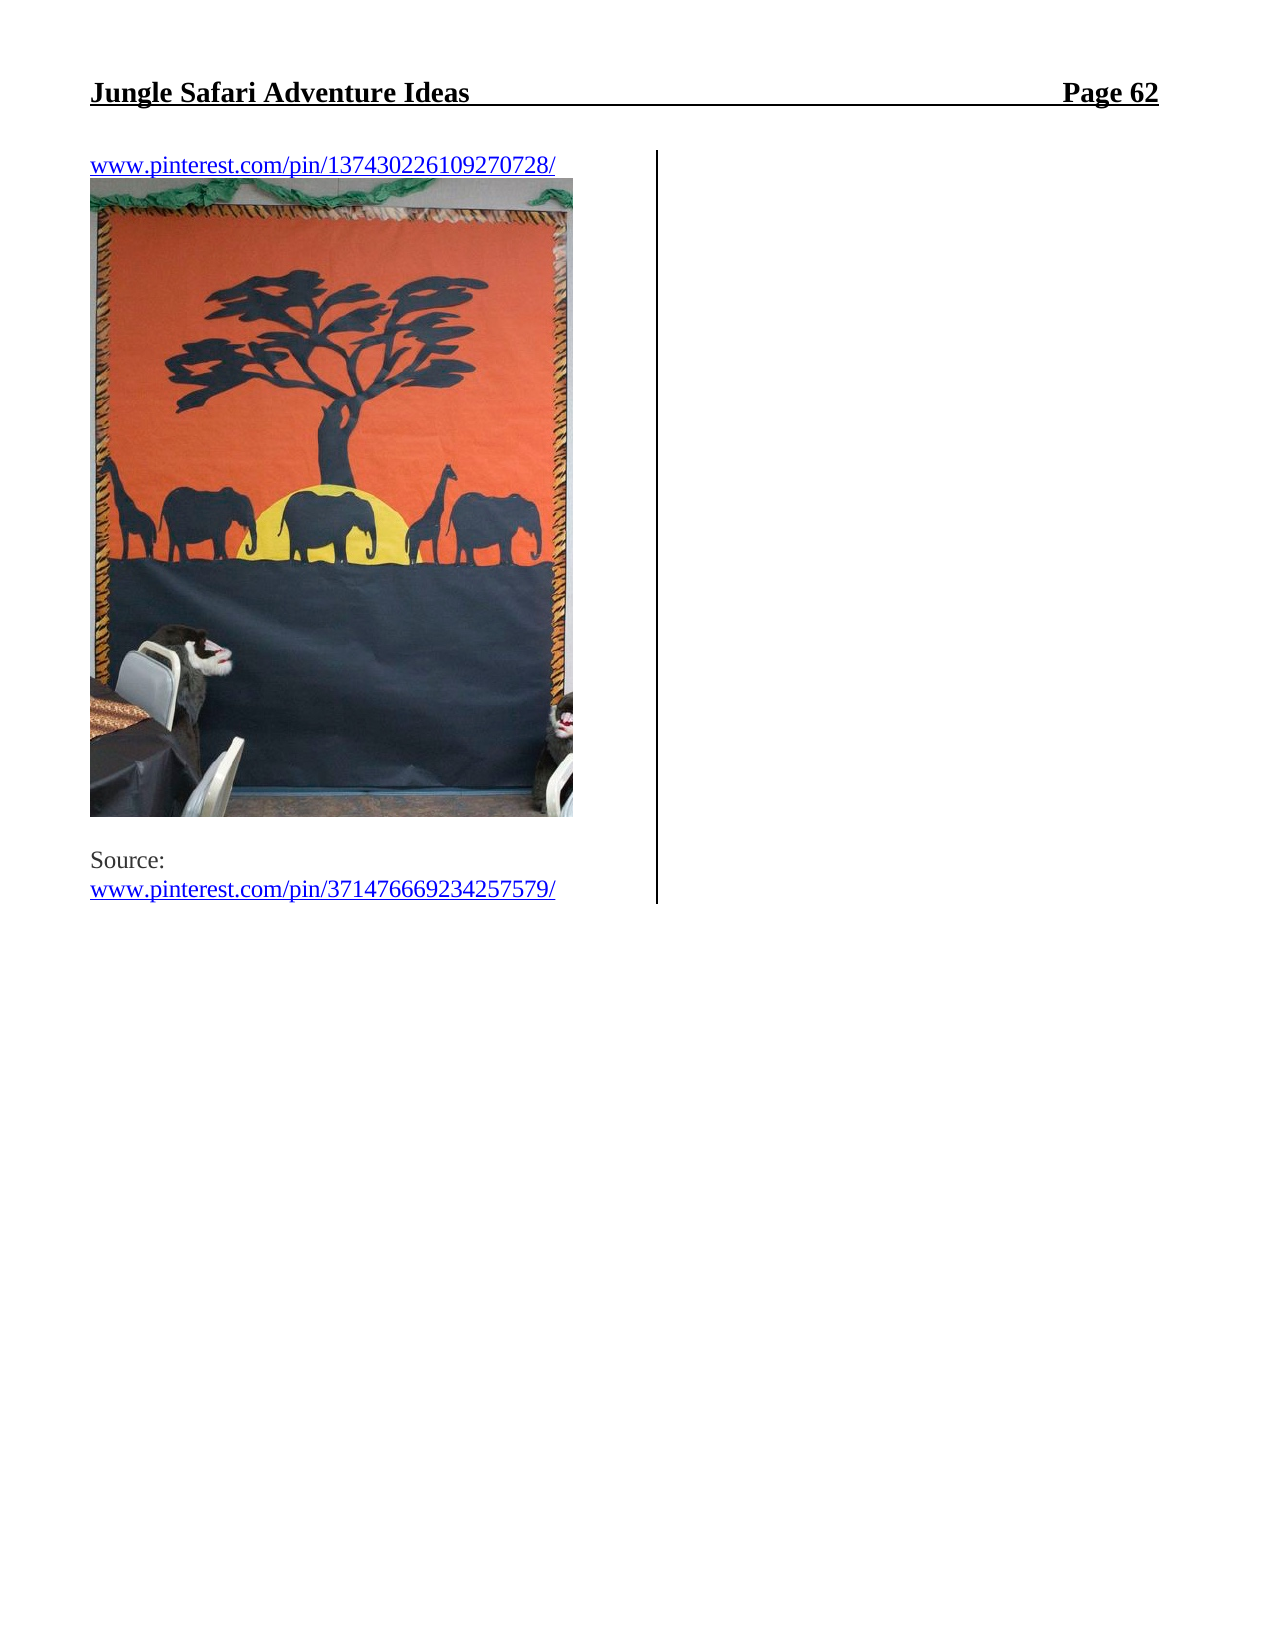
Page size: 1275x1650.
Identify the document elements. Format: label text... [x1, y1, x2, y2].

text www.pinterest.com/pin/137430226109270728/ [90, 150, 633, 178]
text Source: www.pinterest.com/pin/371476669234257579/ [90, 845, 633, 903]
picture [90, 178, 573, 817]
